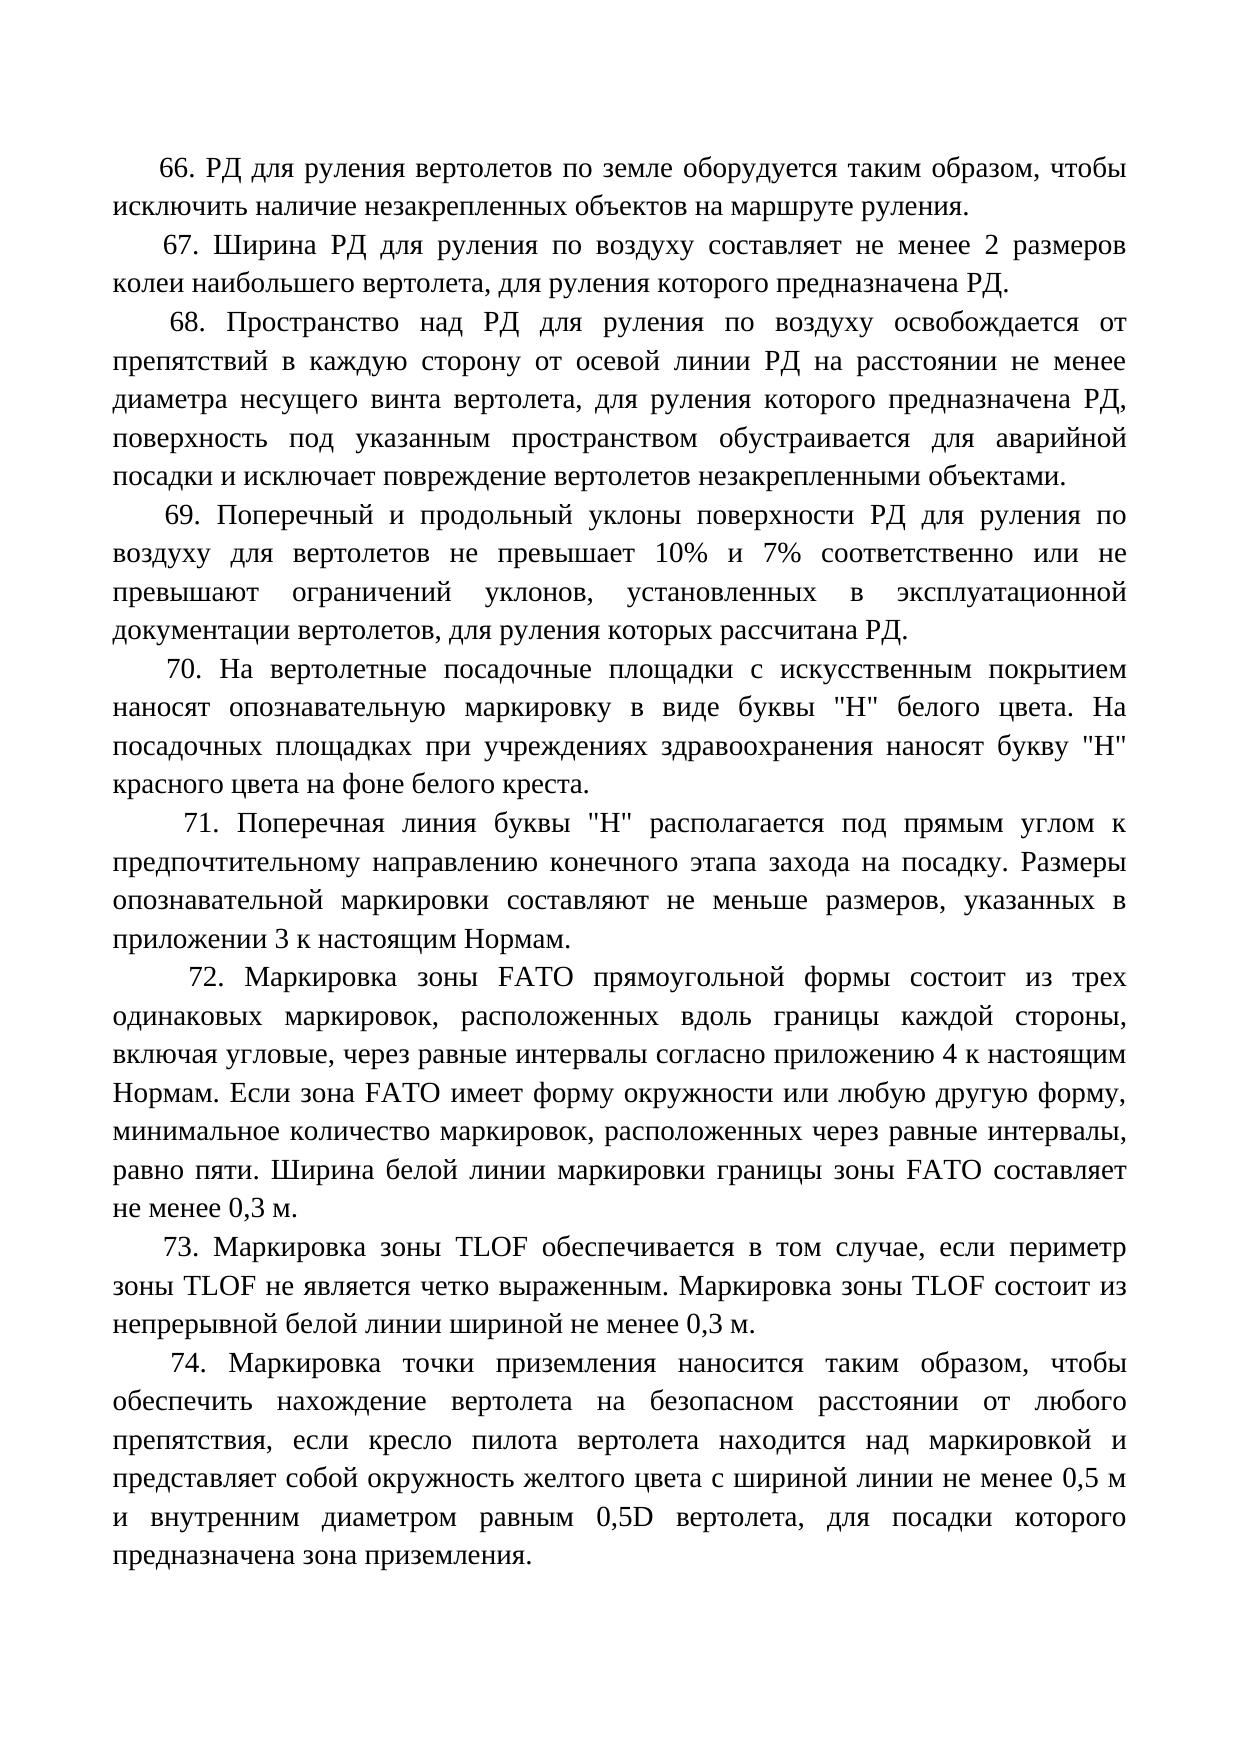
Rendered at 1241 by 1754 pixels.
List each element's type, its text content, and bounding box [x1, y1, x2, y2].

text 68. Пространство над РД для руления по воздуху освобождается от препятствий в каждую сторону от осевой линии РД на расстоянии не менее диаметра несущего винта вертолета, для руления которого предназначена РД, поверхность под указанным пространством обустраивается для аварийной посадки и исключает повреждение вертолетов незакрепленными объектами. [112, 304, 1128, 492]
text 69. Поперечный и продольный уклоны поверхности РД для руления по воздуху для вертолетов не превышает 10% и 7% соответственно или не превышают ограничений уклонов, установленных в эксплуатационной документации вертолетов, для руления которых рассчитана РД. [112, 497, 1128, 646]
text 73. Маркировка зоны TLOF обеспечивается в том случае, если периметр зоны TLOF не является четко выраженным. Маркировка зоны TLOF состоит из непрерывной белой линии шириной не менее 0,3 м. [112, 1229, 1128, 1340]
text 66. РД для руления вертолетов по земле оборудуется таким образом, чтобы исключить наличие незакрепленных объектов на маршруте руления. [112, 150, 1128, 222]
text 74. Маркировка точки приземления наносится таким образом, чтобы обеспечить нахождение вертолета на безопасном расстоянии от любого препятствия, если кресло пилота вертолета находится над маркировкой и представляет собой окружность желтого цвета с шириной линии не менее 0,5 м и внутренним диаметром равным 0,5D вертолета, для посадки которого предназначена зона приземления. [112, 1345, 1128, 1571]
text 71. Поперечная линия буквы "Н" располагается под прямым углом к предпочтительному направлению конечного этапа захода на посадку. Размеры опознавательной маркировки составляют не меньше размеров, указанных в приложении 3 к настоящим Нормам. [112, 805, 1128, 954]
text 67. Ширина РД для руления по воздуху составляет не менее 2 размеров колеи наибольшего вертолета, для руления которого предназначена РД. [112, 227, 1128, 299]
text 72. Маркировка зоны FATO прямоугольной формы состоит из трех одинаковых маркировок, расположенных вдоль границы каждой стороны, включая угловые, через равные интервалы согласно приложению 4 к настоящим Нормам. Если зона FATO имеет форму окружности или любую другую форму, минимальное количество маркировок, расположенных через равные интервалы, равно пяти. Ширина белой линии маркировки границы зоны FATO составляет не менее 0,3 м. [112, 959, 1128, 1224]
text 70. На вертолетные посадочные площадки с искусственным покрытием наносят опознавательную маркировку в виде буквы "Н" белого цвета. На посадочных площадках при учреждениях здравоохранения наносят букву "Н" красного цвета на фоне белого креста. [112, 651, 1128, 800]
